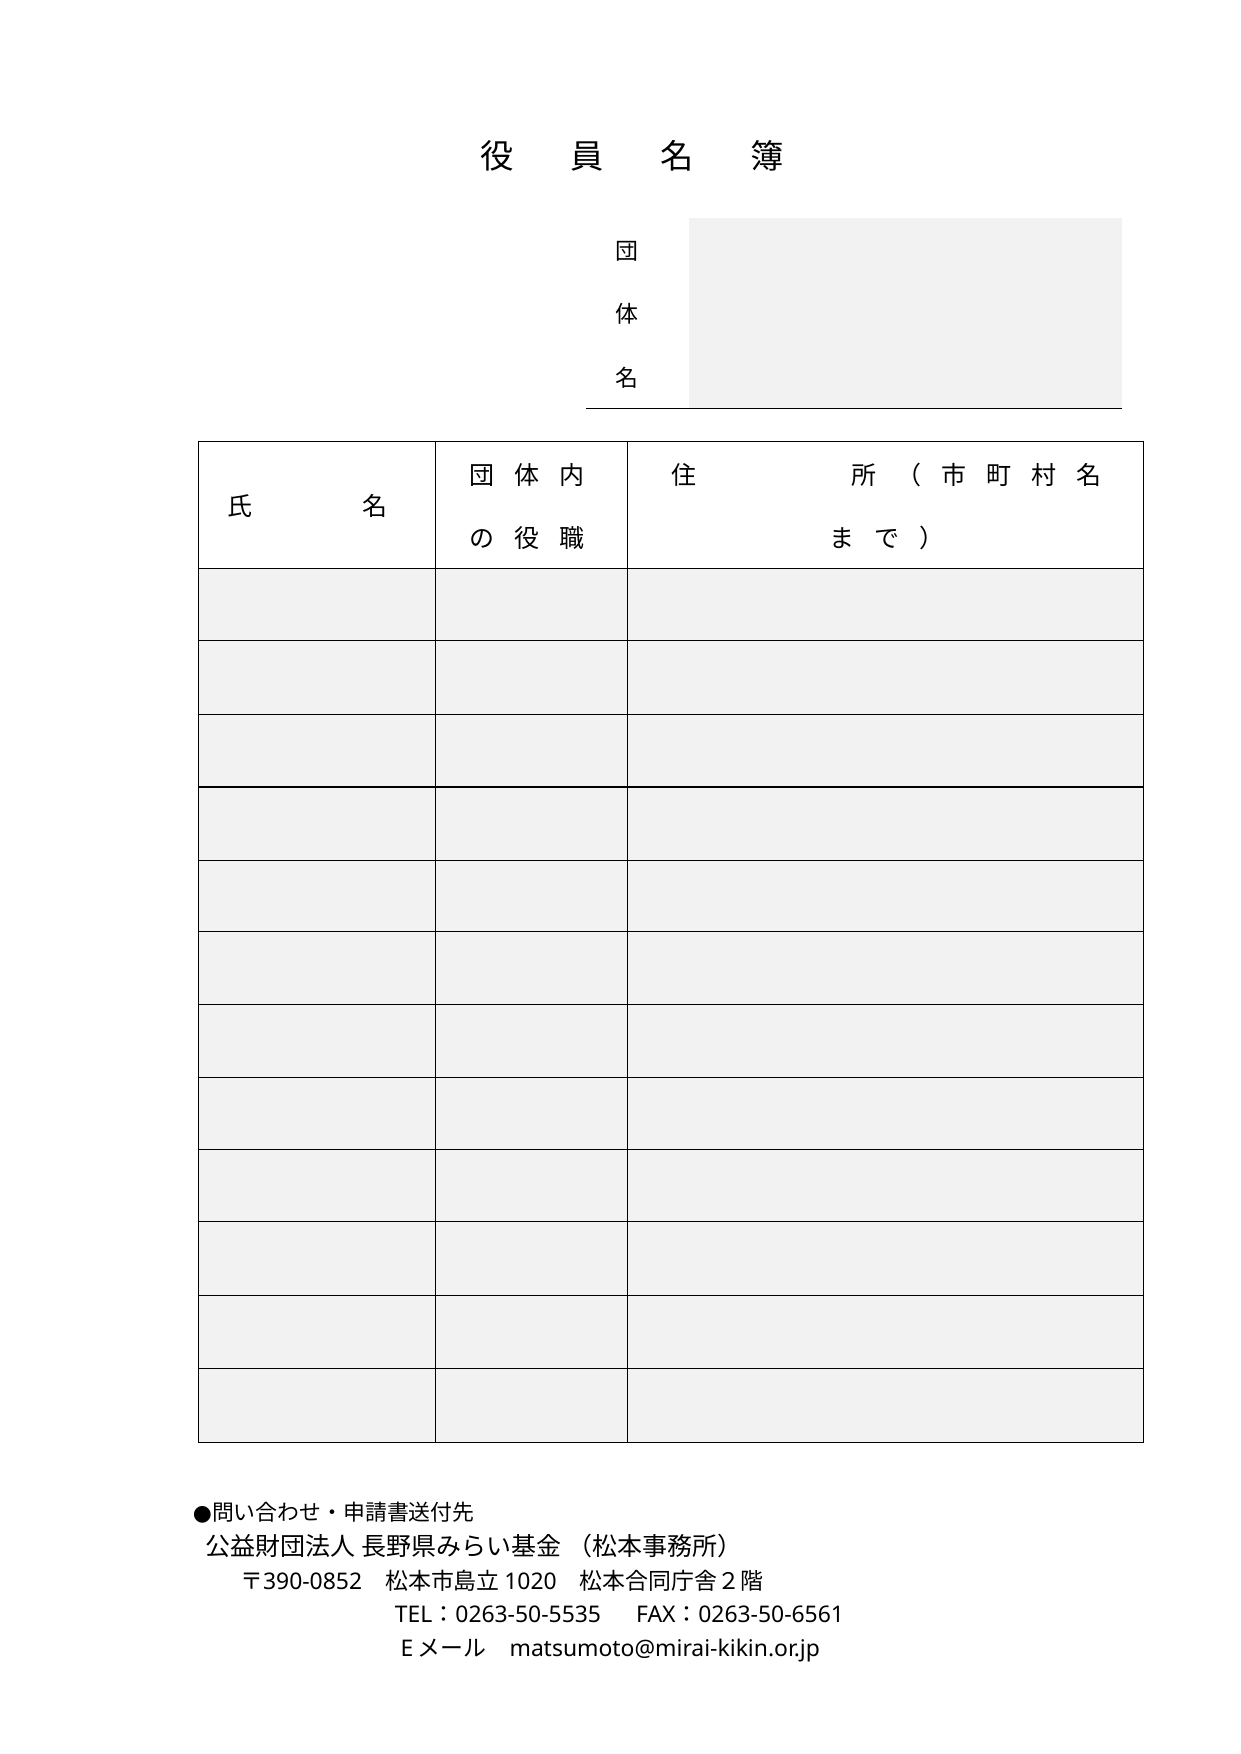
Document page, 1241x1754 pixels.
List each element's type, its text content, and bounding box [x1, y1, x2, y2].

table_cell [628, 932, 1143, 1004]
table_cell [628, 641, 1143, 714]
table_cell [436, 715, 627, 786]
table_cell [199, 861, 435, 931]
text 役 員 名 簿 [143, 123, 1133, 186]
table_header 氏 名 [199, 442, 435, 568]
table_cell [199, 569, 435, 640]
table_cell [436, 1078, 627, 1149]
table_cell [628, 1369, 1143, 1442]
table_cell [628, 1005, 1143, 1077]
table_header 団体名 [586, 218, 689, 408]
table_cell [199, 641, 435, 714]
table_cell [628, 788, 1143, 860]
table_cell [199, 1369, 435, 1442]
table_cell [436, 861, 627, 931]
table_cell [436, 1222, 627, 1295]
table_cell [436, 1296, 627, 1368]
table_cell [628, 715, 1143, 786]
table_cell [436, 1150, 627, 1221]
table_header [689, 218, 1122, 408]
table_cell [628, 1078, 1143, 1149]
table_cell [199, 1005, 435, 1077]
table_cell [436, 1369, 627, 1442]
table_cell [436, 932, 627, 1004]
table_cell [199, 932, 435, 1004]
table_cell [628, 1222, 1143, 1295]
table_cell [199, 1150, 435, 1221]
table_cell [628, 1296, 1143, 1368]
table_header 住 所（市町村名まで） [628, 442, 1143, 568]
table_cell [628, 1150, 1143, 1221]
table_header 団体内の役職 [436, 442, 627, 568]
table_cell [436, 1005, 627, 1077]
table_cell [199, 788, 435, 860]
table_cell [628, 861, 1143, 931]
table_cell [199, 1296, 435, 1368]
table_cell [436, 641, 627, 714]
table_cell [436, 788, 627, 860]
table_cell [199, 1222, 435, 1295]
table_cell [199, 715, 435, 786]
table_cell [436, 569, 627, 640]
table_cell [199, 1078, 435, 1149]
table_cell [628, 569, 1143, 640]
